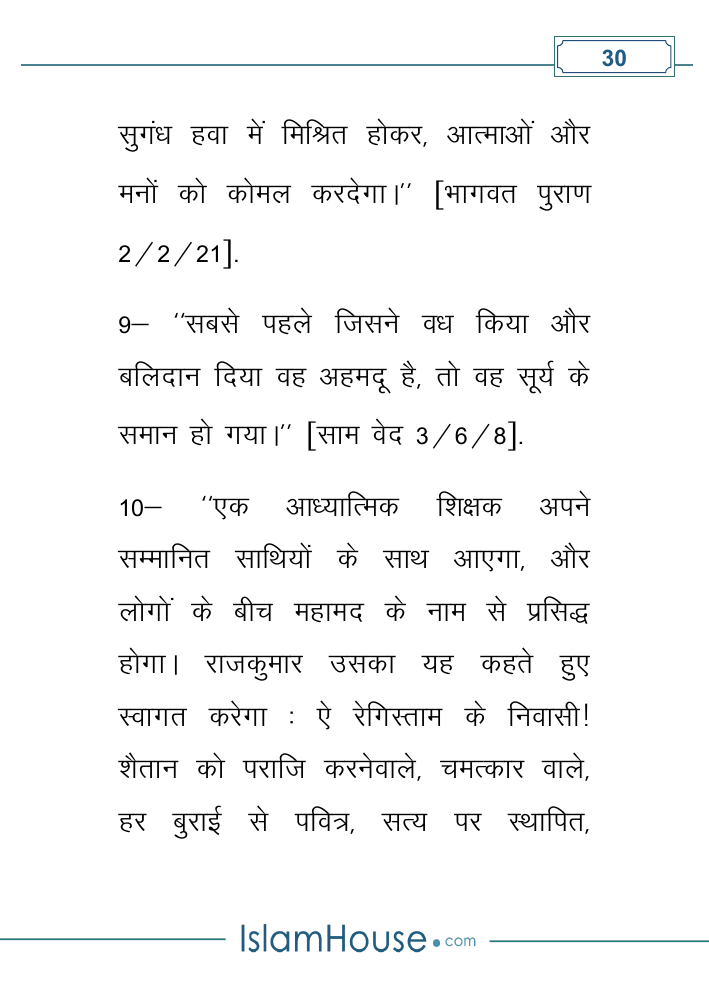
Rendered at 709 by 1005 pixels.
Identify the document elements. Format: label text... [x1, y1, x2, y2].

picture [0, 918, 226, 956]
picture [233, 919, 709, 959]
text 9& ^^lcls igys ftlus o/k fd;k vkSj cfynku fn;k og vgenw gS] rks og lw;Z ds leku gks x;kA** [lke osn 3@6@8]- [118, 307, 591, 453]
